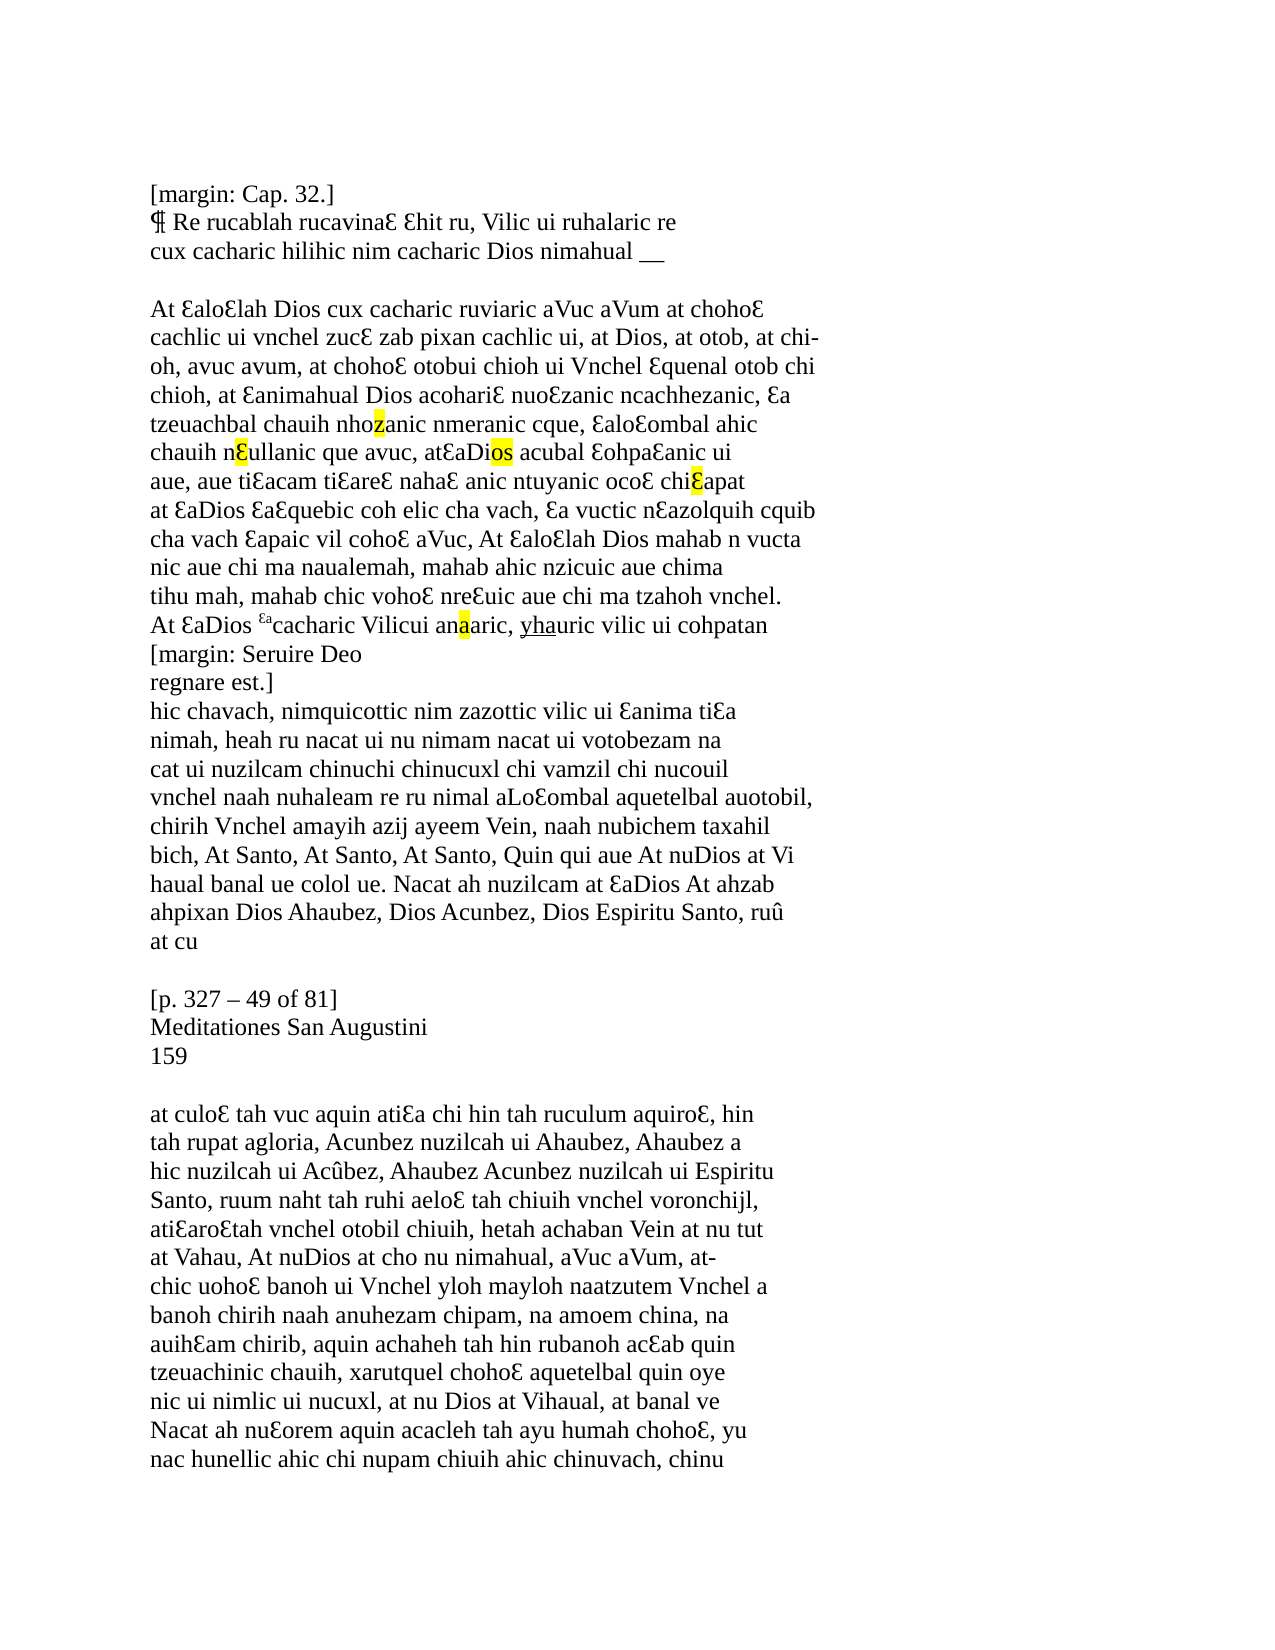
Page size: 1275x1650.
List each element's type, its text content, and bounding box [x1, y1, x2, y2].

text regnare est.] [150, 667, 1125, 696]
text Meditationes San Augustini [150, 1012, 1125, 1041]
text at ƐaDios ƐaƐquebic coh elic cha vach, Ɛa vuctic nƐazolquih cquib [150, 495, 1125, 524]
text cat ui nuzilcam chinuchi chinucuxl chi vamzil chi nucouil [150, 754, 1125, 782]
text tzeuachinic chauih, xarutquel chohoƐ aquetelbal quin oye [150, 1357, 1125, 1386]
text nac hunellic ahic chi nupam chiuih ahic chinuvach, chinu [150, 1444, 1125, 1472]
text [p. 327 – 49 of 81] [150, 984, 1125, 1012]
text tihu mah, mahab chic vohoƐ nreƐuic aue chi ma tzahoh vnchel. [150, 581, 1125, 610]
text at cu [150, 926, 1125, 955]
text haual banal ue colol ue. Nacat ah nuzilcam at ƐaDios At ahzab [150, 869, 1125, 897]
text chirih Vnchel amayih azij ayeem Vein, naah nubichem taxahil [150, 811, 1125, 840]
text cha vach Ɛapaic vil cohoƐ aVuc, At ƐaloƐlah Dios mahab n vucta [150, 524, 1125, 552]
text at Vahau, At nuDios at cho nu nimahual, aVuc aVum, at- [150, 1242, 1125, 1271]
text nic aue chi ma naualemah, mahab ahic nzicuic aue chima [150, 552, 1125, 581]
text ⸿ Re rucablah rucavinaƐ Ɛhit ru, Vilic ui ruhalaric re [150, 207, 1125, 236]
text chauih nƐullanic que avuc, atƐaDios acubal ƐohpaƐanic ui [150, 437, 1125, 466]
text Nacat ah nuƐorem aquin acacleh tah ayu humah chohoƐ, yu [150, 1415, 1125, 1444]
text At ƐaDios Ɛacacharic Vilicui anaaric, yhauric vilic ui cohpatan [470, 610, 1125, 639]
text nic ui nimlic ui nucuxl, at nu Dios at Vihaual, at banal ve [150, 1386, 1125, 1415]
text [margin: Seruire Deo [150, 639, 1125, 667]
text tzeuachbal chauih nhozanic nmeranic cque, ƐaloƐombal ahic [150, 409, 374, 437]
text cux cacharic hilihic nim cacharic Dios nimahual __ [150, 236, 1125, 265]
text At ƐaDios Ɛacacharic Vilicui anaaric, yhauric vilic ui cohpatan [150, 610, 459, 639]
text cachlic ui vnchel zucƐ zab pixan cachlic ui, at Dios, at otob, at chi- [150, 322, 1125, 351]
text aue, aue tiƐacam tiƐareƐ nahaƐ anic ntuyanic ocoƐ chiƐapat [150, 466, 691, 495]
text [margin: Cap. 32.] [150, 179, 1125, 207]
text atiƐaroƐtah vnchel otobil chiuih, hetah achaban Vein at nu tut [150, 1214, 1125, 1242]
text ahpixan Dios Ahaubez, Dios Acunbez, Dios Espiritu Santo, ruû [150, 897, 1125, 926]
text At ƐaloƐlah Dios cux cacharic ruviaric aVuc aVum at chohoƐ [150, 294, 1125, 322]
text 159 [150, 1041, 1125, 1070]
text hic nuzilcah ui Acûbez, Ahaubez Acunbez nuzilcah ui Espiritu [150, 1156, 1125, 1185]
text aue, aue tiƐacam tiƐareƐ nahaƐ anic ntuyanic ocoƐ chiƐapat [703, 466, 1125, 495]
text Santo, ruum naht tah ruhi aeloƐ tah chiuih vnchel voronchijl, [150, 1185, 1125, 1214]
text chioh, at Ɛanimahual Dios acohariƐ nuoƐzanic ncachhezanic, Ɛa [150, 380, 1125, 409]
text auihƐam chirib, aquin achaheh tah hin rubanoh acƐab quin [150, 1329, 1125, 1357]
text oh, avuc avum, at chohoƐ otobui chioh ui Vnchel Ɛquenal otob chi [150, 351, 1125, 380]
text tah rupat agloria, Acunbez nuzilcah ui Ahaubez, Ahaubez a [150, 1127, 1125, 1156]
text hic chavach, nimquicottic nim zazottic vilic ui Ɛanima tiƐa [150, 696, 1125, 725]
text vnchel naah nuhaleam re ru nimal aLoƐombal aquetelbal auotobil, [150, 782, 1125, 811]
text at culoƐ tah vuc aquin atiƐa chi hin tah ruculum aquiroƐ, hin [150, 1099, 1125, 1127]
text nimah, heah ru nacat ui nu nimam nacat ui votobezam na [150, 725, 1125, 754]
text tzeuachbal chauih nhozanic nmeranic cque, ƐaloƐombal ahic [385, 409, 1125, 437]
text chic uohoƐ banoh ui Vnchel yloh mayloh naatzutem Vnchel a [150, 1271, 1125, 1300]
text banoh chirih naah anuhezam chipam, na amoem china, na [150, 1300, 1125, 1329]
text bich, At Santo, At Santo, At Santo, Quin qui aue At nuDios at Vi [150, 840, 1125, 869]
